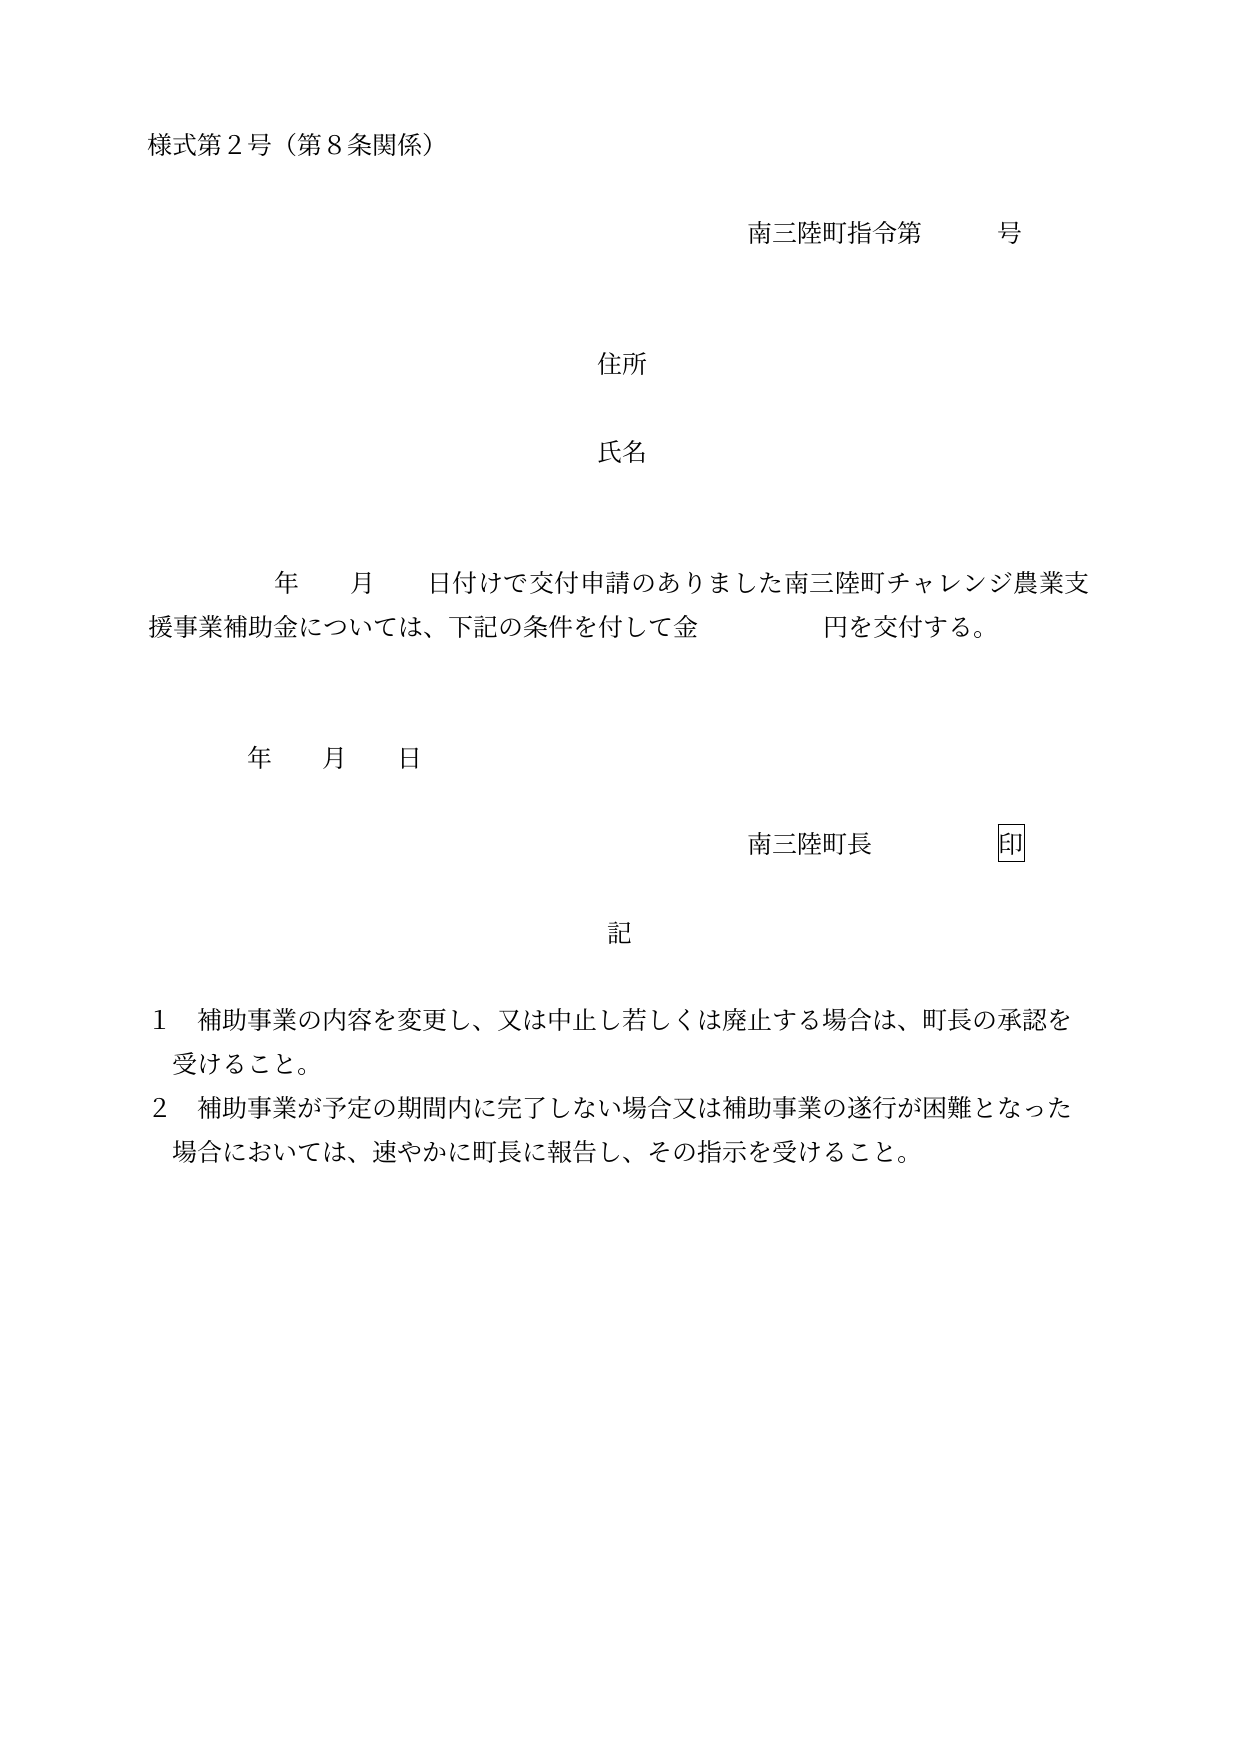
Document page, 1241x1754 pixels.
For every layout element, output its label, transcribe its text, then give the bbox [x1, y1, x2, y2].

text 年 月 日 [148, 731, 1092, 774]
text 住所 [148, 337, 1092, 381]
text 南三陸町指令第 号 [148, 206, 1092, 249]
text １ 補助事業の内容を変更し、又は中止し若しくは廃止する場合は、町長の承認を受けること。 [148, 993, 1092, 1081]
text 南三陸町長 印 [148, 818, 1092, 862]
text 様式第２号（第８条関係） [148, 118, 1092, 162]
text 氏名 [148, 424, 1092, 468]
text ２ 補助事業が予定の期間内に完了しない場合又は補助事業の遂行が困難となった場合においては、速やかに町長に報告し、その指示を受けること。 [148, 1081, 1092, 1168]
text 年 月 日付けで交付申請のありました南三陸町チャレンジ農業支援事業補助金については、下記の条件を付して金 円を交付する。 [148, 556, 1092, 643]
text 記 [148, 906, 1092, 949]
